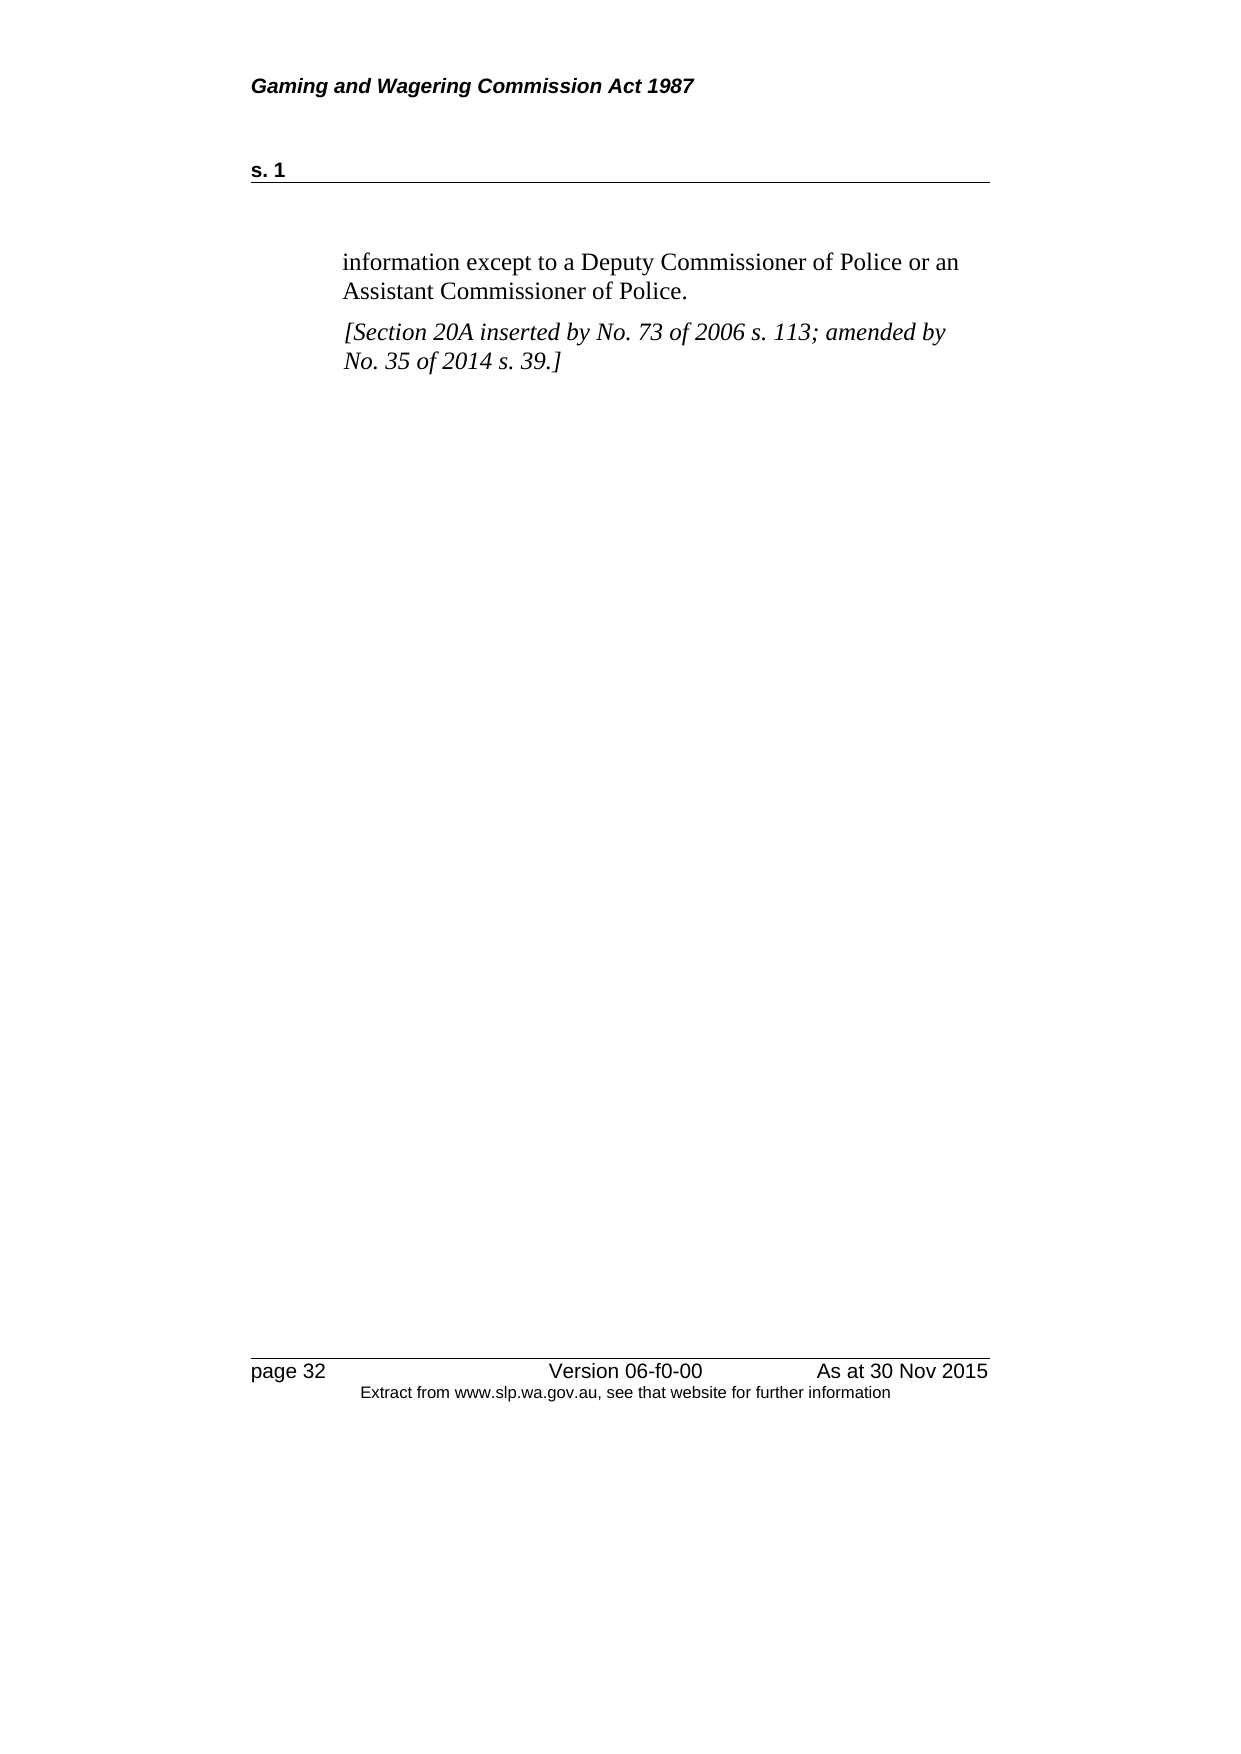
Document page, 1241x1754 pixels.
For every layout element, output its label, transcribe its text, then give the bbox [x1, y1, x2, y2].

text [251, 247, 990, 305]
text [Section 20A inserted by No. 73 of 2006 s. 113; amended by No. 35 of 2014 s. 39.] [251, 317, 990, 375]
